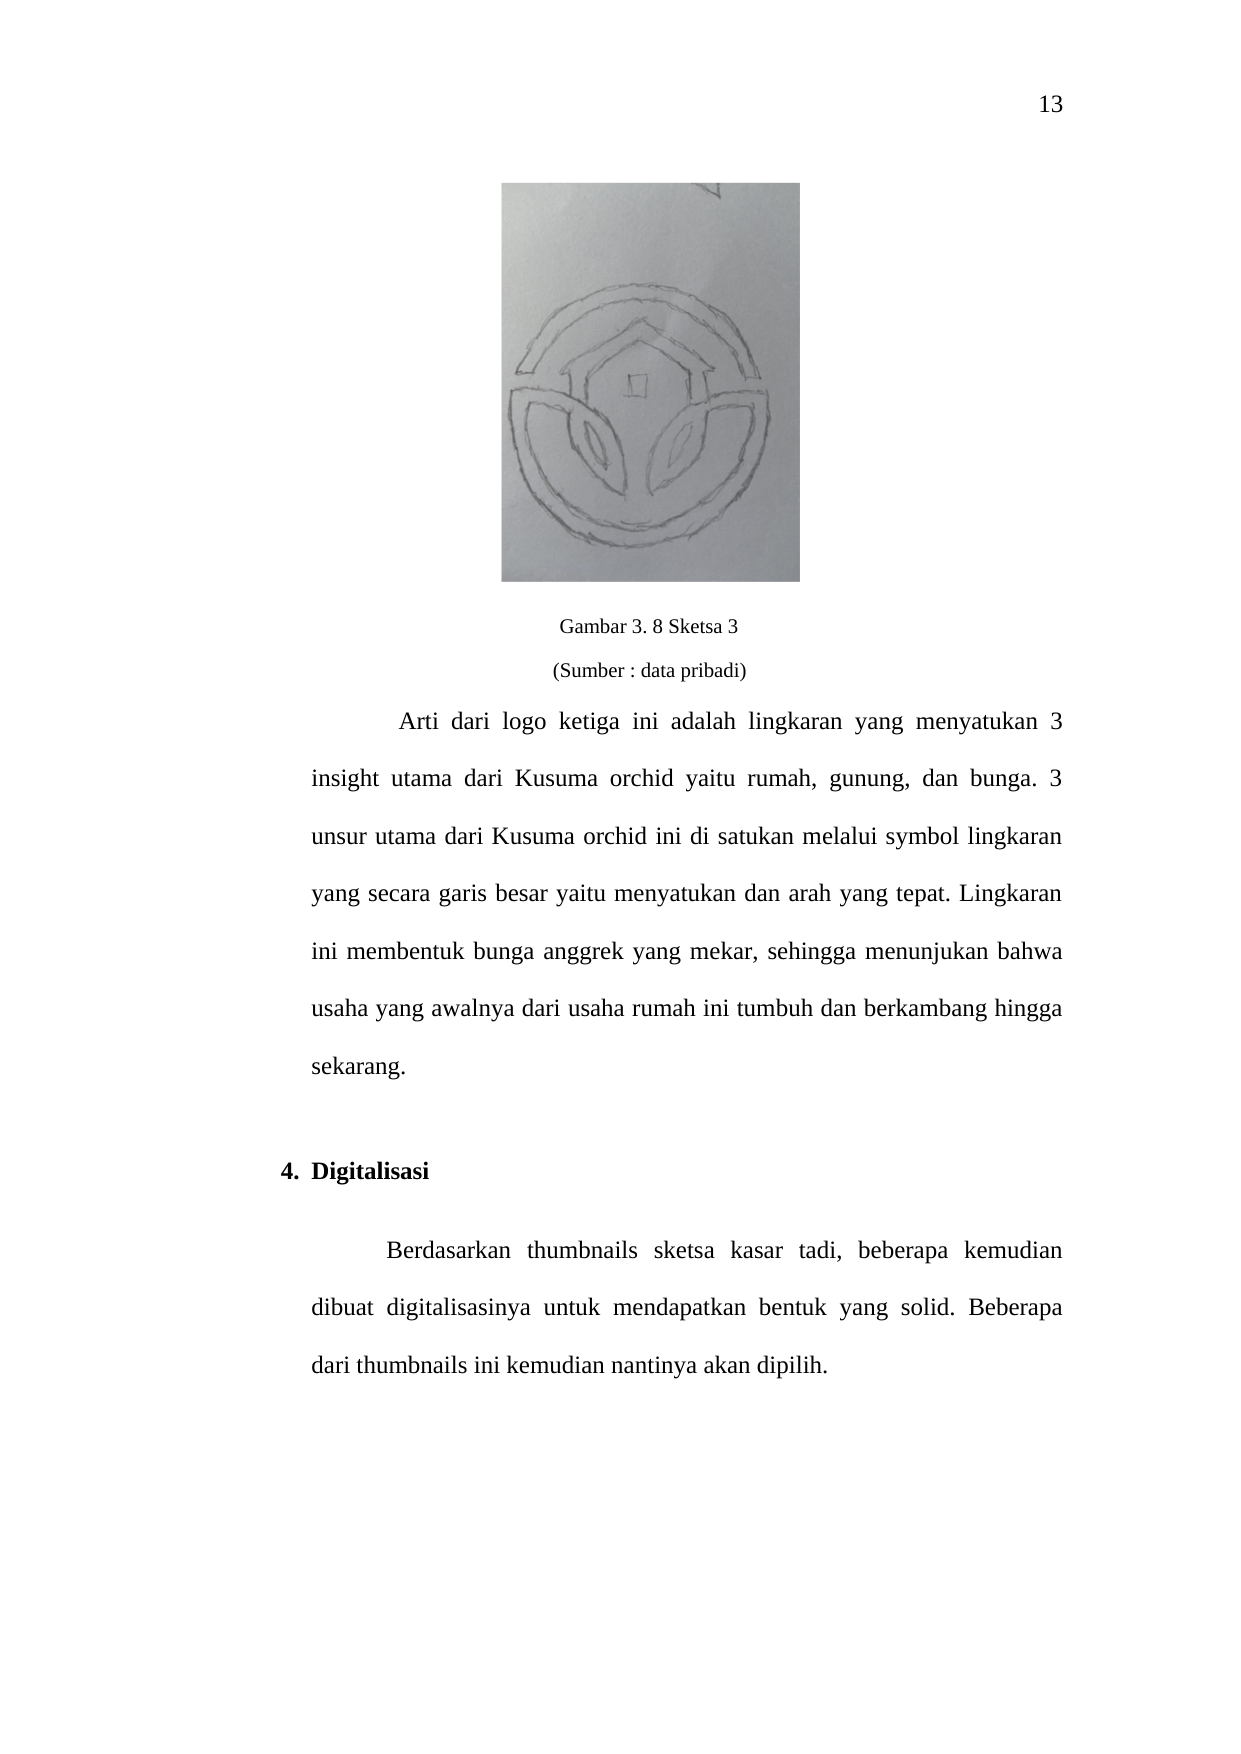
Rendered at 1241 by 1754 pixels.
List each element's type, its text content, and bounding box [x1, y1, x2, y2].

picture [502, 183, 800, 581]
text Berdasarkan thumbnails sketsa kasar tadi, beberapa kemudian dibuat digitalisasinya untuk mendapatkan bentuk yang solid. Beberapa dari thumbnails ini kemudian nantinya akan dipilih. [311, 1235, 1063, 1378]
text (Sumber : data pribadi) [236, 658, 1063, 682]
text Arti dari logo ketiga ini adalah lingkaran yang menyatukan 3 insight utama dari Kusuma orchid yaitu rumah, gunung, dan bunga. 3 unsur utama dari Kusuma orchid ini di satukan melalui symbol lingkaran yang secara garis besar yaitu menyatukan dan arah yang tepat. Lingkaran ini membentuk bunga anggrek yang mekar, sehingga menunjukan bahwa usaha yang awalnya dari usaha rumah ini tumbuh dan berkambang hingga sekarang. [311, 706, 1063, 1079]
list Digitalisasi [281, 1156, 1063, 1185]
